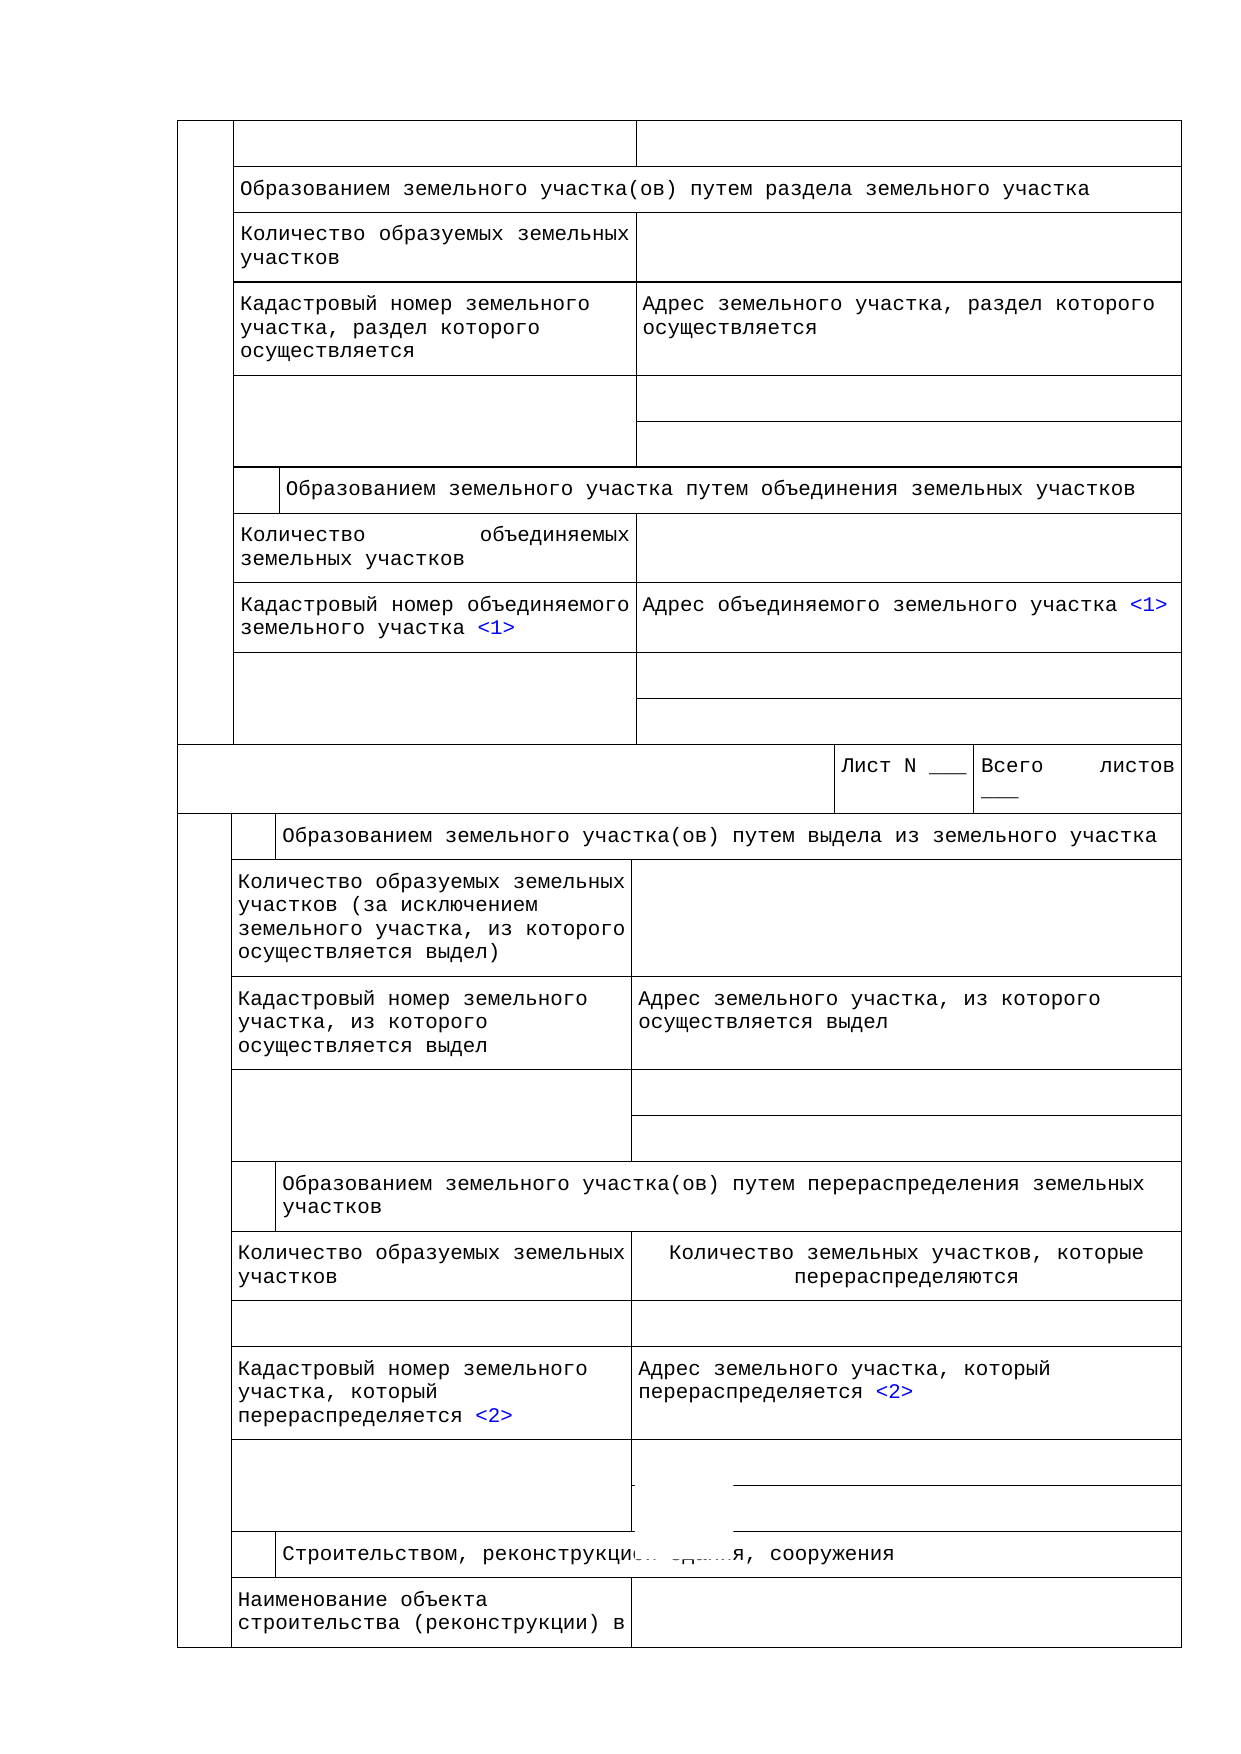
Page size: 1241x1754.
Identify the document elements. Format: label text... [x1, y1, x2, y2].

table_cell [232, 1578, 631, 1647]
table_cell [637, 699, 1181, 743]
table_cell [234, 468, 279, 512]
table_cell [637, 653, 1181, 697]
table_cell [234, 213, 636, 281]
table_cell Адрес земельного участка, который перераспределяется <2> [632, 1347, 1181, 1439]
table_cell Образованием земельного участка путем объединения земельных участков [280, 468, 1181, 512]
table_cell Количество объединяемых земельных участков [234, 514, 636, 582]
table_cell [632, 1440, 1181, 1485]
table_cell [234, 376, 636, 466]
table_cell [232, 814, 275, 859]
table_cell Количество образуемых земельных участков [232, 1232, 631, 1300]
table_cell Кадастровый номер земельного участка, из которого осуществляется выдел [232, 977, 631, 1069]
table_cell Образованием земельного участка(ов) путем раздела земельного участка [234, 167, 1181, 212]
table_cell [232, 1532, 275, 1577]
table_cell [178, 814, 231, 1647]
table_cell Образованием земельного участка(ов) путем перераспределения земельных участков [276, 1162, 1181, 1231]
table_cell Адрес объединяемого земельного участка <1> [637, 583, 1181, 652]
table_cell Количество земельных участков, которые перераспределяются [632, 1232, 1181, 1300]
table_cell [632, 1070, 1181, 1115]
table_cell [637, 376, 1181, 421]
table_cell [232, 1301, 631, 1346]
table_cell Кадастровый номер земельного участка, который перераспределяется <2> [232, 1347, 631, 1439]
table_cell Лист N ___ [835, 745, 973, 813]
table_cell Количество образуемых земельных участков (за исключением земельного участка, из которого осуществляется выдел) [232, 860, 631, 976]
table_cell [637, 422, 1181, 466]
table_cell Кадастровый номер объединяемого земельного участка <1> [234, 583, 636, 652]
table_cell [234, 653, 636, 743]
table_cell [178, 745, 834, 813]
table_cell [632, 1116, 1181, 1161]
table_cell [232, 1070, 631, 1161]
table_cell [632, 1301, 1181, 1346]
table_cell [232, 1162, 275, 1231]
table_cell Образованием земельного участка(ов) путем выдела из земельного участка [276, 814, 1181, 859]
table_cell Адрес земельного участка, из которого осуществляется выдел [632, 977, 1181, 1069]
table_cell [637, 121, 1181, 166]
table_cell Строительством, реконструкцией здания, сооружения [276, 1532, 1181, 1577]
table_cell Кадастровый номер земельного участка, раздел которого осуществляется [234, 283, 636, 374]
table_cell [637, 514, 1181, 582]
table_cell [632, 860, 1181, 976]
table_cell [232, 1440, 631, 1531]
table_cell Всего листов ___ [974, 745, 1181, 813]
table_cell [632, 1578, 1181, 1647]
table_cell [734, 1486, 1181, 1531]
table_cell Адрес земельного участка, раздел которого осуществляется [637, 283, 1181, 374]
table_cell [637, 213, 1181, 281]
